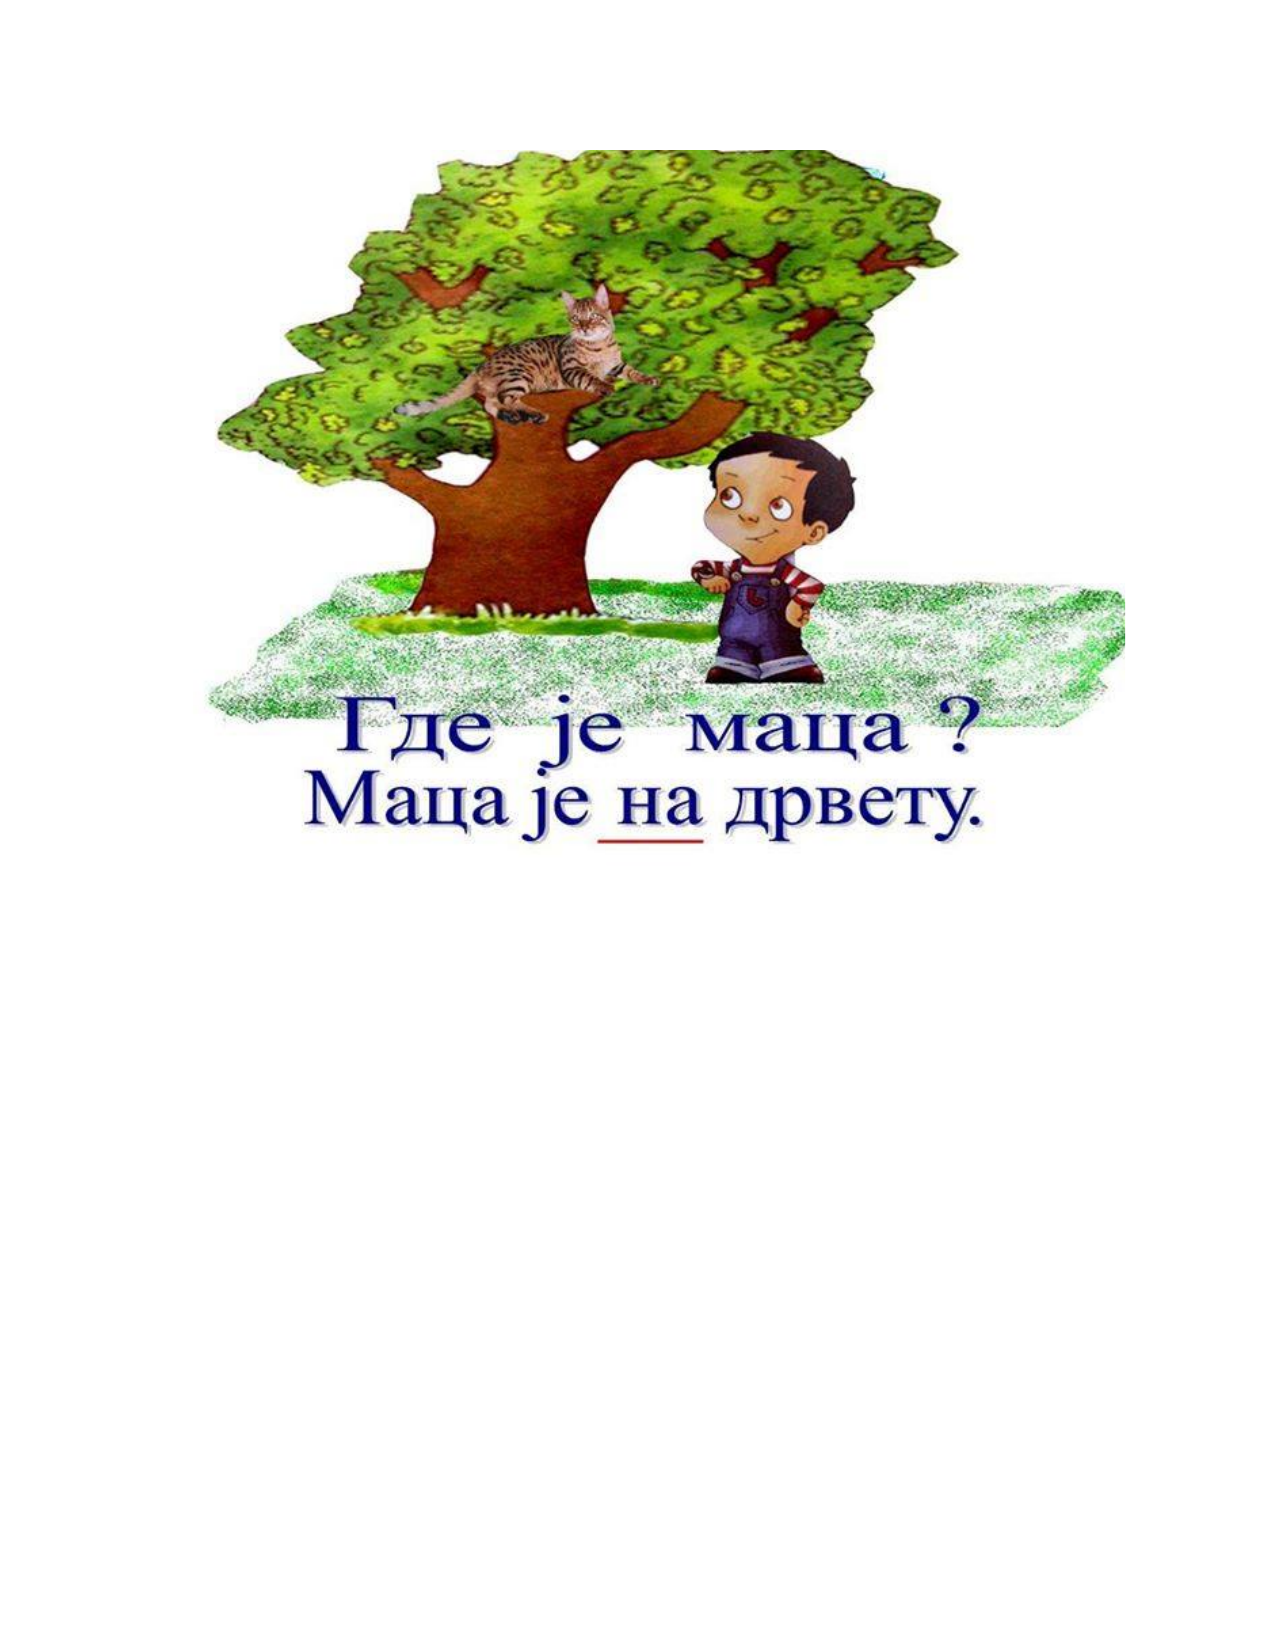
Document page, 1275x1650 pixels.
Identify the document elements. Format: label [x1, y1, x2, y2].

picture [150, 150, 1125, 882]
